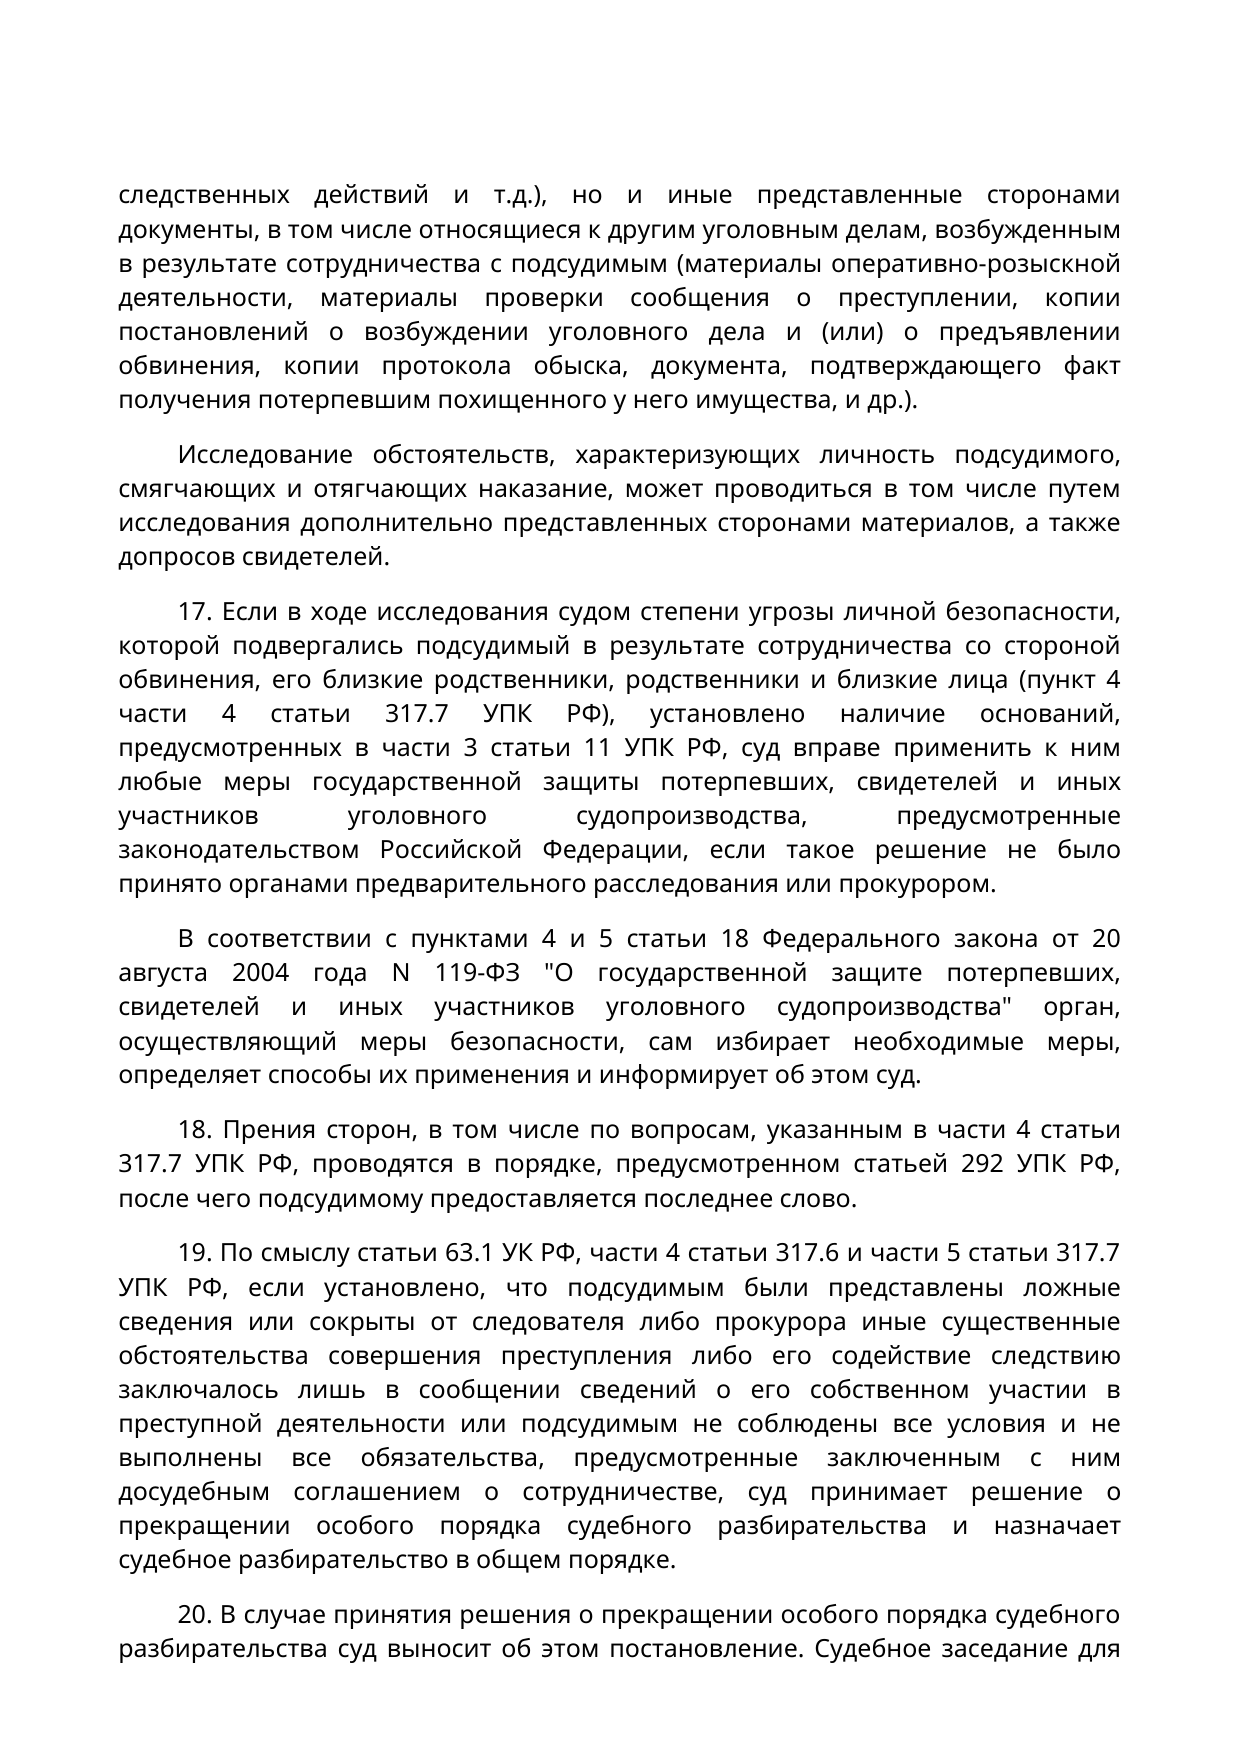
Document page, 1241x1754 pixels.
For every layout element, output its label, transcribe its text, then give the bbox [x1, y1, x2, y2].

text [118, 1597, 1122, 1665]
text 17. Если в ходе исследования судом степени угрозы личной безопасности, которой подвергались подсудимый в результате сотрудничества со стороной обвинения, его близкие родственники, родственники и близкие лица (пункт 4 части 4 статьи 317.7 УПК РФ), установлено наличие оснований, предусмотренных в части 3 статьи 11 УПК РФ, суд вправе применить к ним любые меры государственной защиты потерпевших, свидетелей и иных участников уголовного судопроизводства, предусмотренные законодательством Российской Федерации, если такое решение не было принято органами предварительного расследования или прокурором. [118, 593, 1122, 900]
text 19. По смыслу статьи 63.1 УК РФ, части 4 статьи 317.6 и части 5 статьи 317.7 УПК РФ, если установлено, что подсудимым были представлены ложные сведения или сокрыты от следователя либо прокурора иные существенные обстоятельства совершения преступления либо его содействие следствию заключалось лишь в сообщении сведений о его собственном участии в преступной деятельности или подсудимым не соблюдены все условия и не выполнены все обязательства, предусмотренные заключенным с ним досудебным соглашением о сотрудничестве, суд принимает решение о прекращении особого порядка судебного разбирательства и назначает судебное разбирательство в общем порядке. [118, 1235, 1122, 1576]
text Исследование обстоятельств, характеризующих личность подсудимого, смягчающих и отягчающих наказание, может проводиться в том числе путем исследования дополнительно представленных сторонами материалов, а также допросов свидетелей. [118, 436, 1122, 573]
text 18. Прения сторон, в том числе по вопросам, указанным в части 4 статьи 317.7 УПК РФ, проводятся в порядке, предусмотренном статьей 292 УПК РФ, после чего подсудимому предоставляется последнее слово. [118, 1112, 1122, 1214]
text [118, 177, 1122, 416]
text В соответствии с пунктами 4 и 5 статьи 18 Федерального закона от 20 августа 2004 года N 119-ФЗ "О государственной защите потерпевших, свидетелей и иных участников уголовного судопроизводства" орган, осуществляющий меры безопасности, сам избирает необходимые меры, определяет способы их применения и информирует об этом суд. [118, 921, 1122, 1091]
